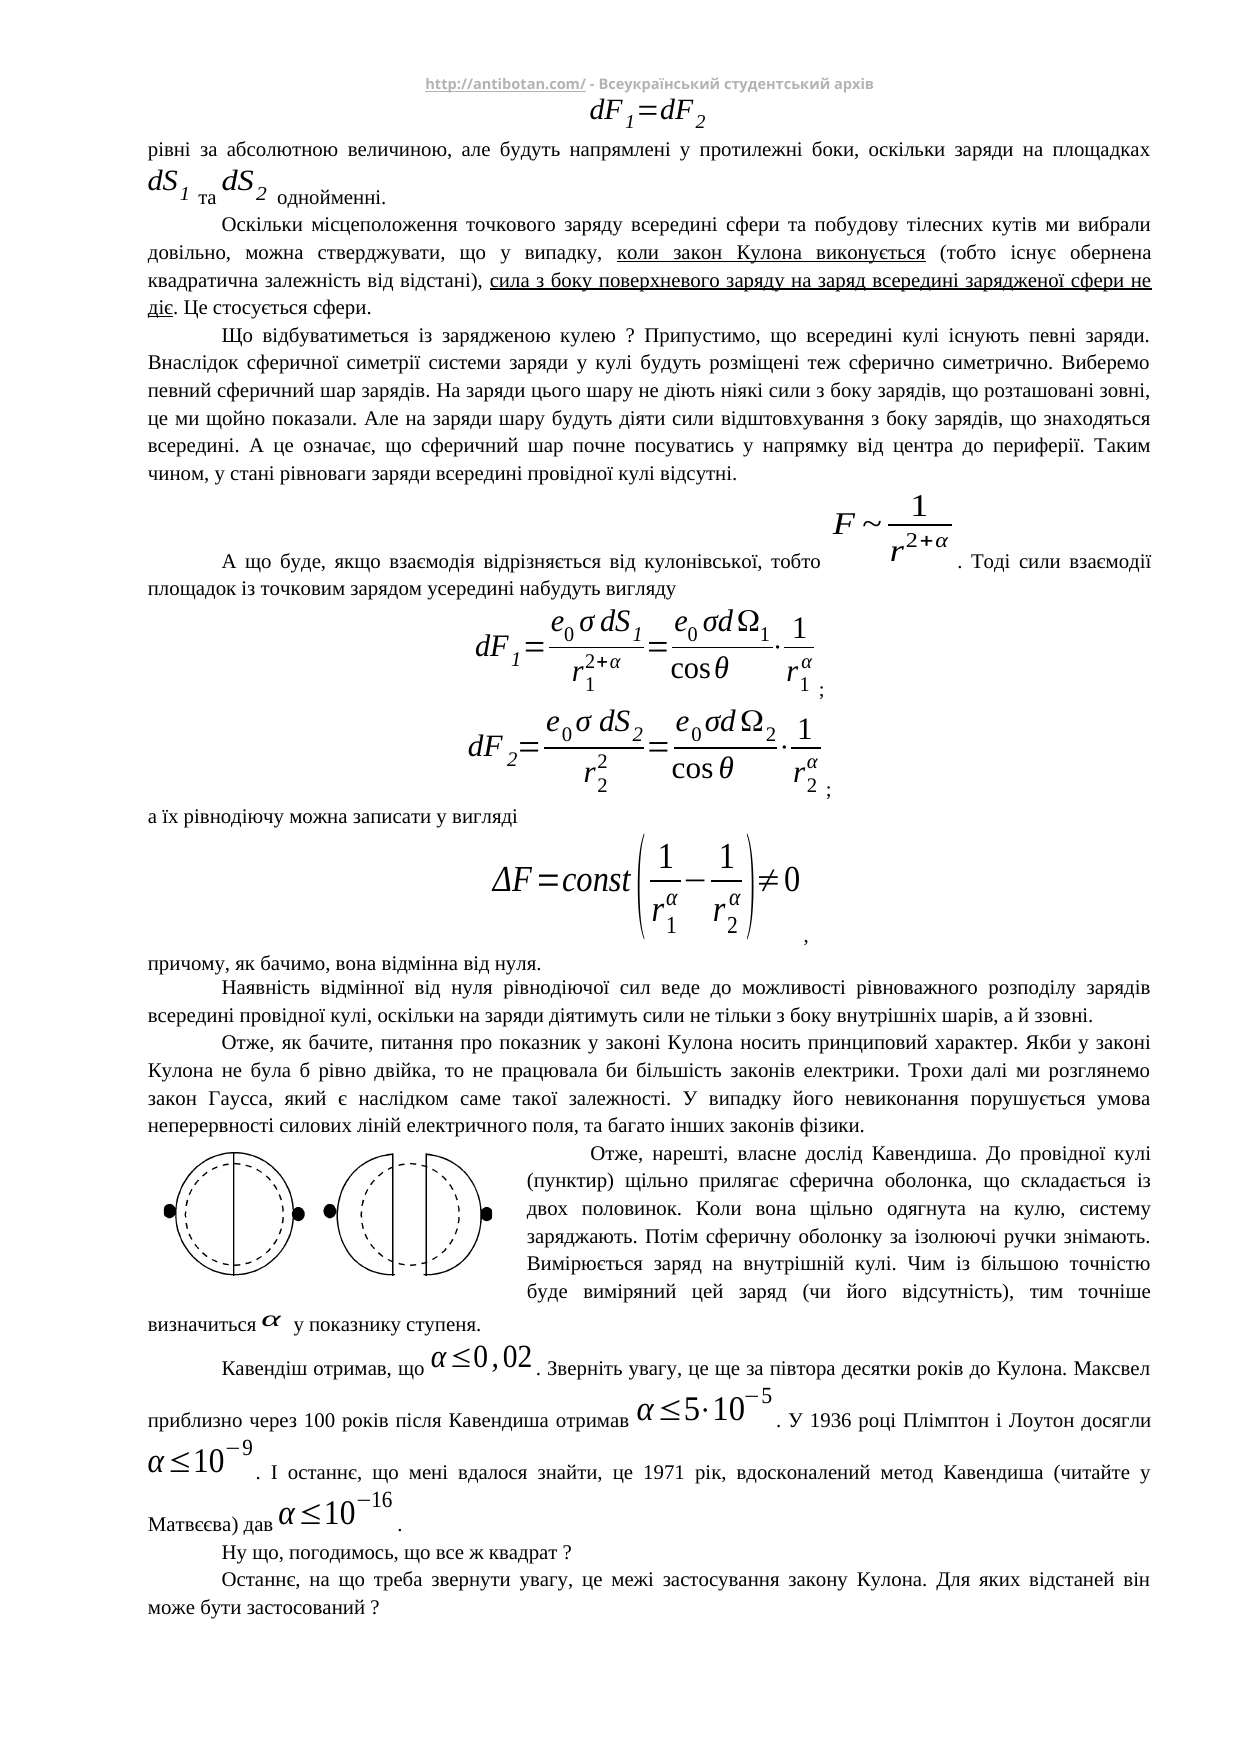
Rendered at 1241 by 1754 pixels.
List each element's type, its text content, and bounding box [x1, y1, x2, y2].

text А що буде, якщо взаємодія відрізняється від кулонівської, тобто . Тоді сили взаємодії площадок із точковим зарядом усередині набудуть вигляду [148, 488, 1152, 600]
text Наявність відмінної від нуля рівнодіючої сил веде до можливості рівноважного розподілу зарядів всередині провідної кулі, оскільки на заряди діятимуть сили не тільки з боку внутрішніх шарів, а й ззовні. [148, 975, 1152, 1027]
text причому, як бачимо, вона відмінна від нуля. [148, 951, 1152, 975]
text , [148, 832, 1152, 947]
text Оскільки місцеположення точкового заряду всередині сфери та побудову тілесних кутів ми вибрали довільно, можна стверджувати, що у випадку, коли закон Кулона виконується (тобто існує обернена квадратична залежність від відстані), сила з боку поверхневого заряду на заряд всередині зарядженої сфери не діє. Це стосується сфери. [148, 212, 1152, 319]
text Що відбуватиметься із зарядженою кулею ? Припустимо, що всередині кулі існують певні заряди. Внаслідок сферичної симетрії системи заряди у кулі будуть розміщені теж сферично симетрично. Виберемо певний сферичний шар зарядів. На заряди цього шару не діють ніякі сили з боку зарядів, що розташовані зовні, це ми щойно показали. Але на заряди шару будуть діяти сили відштовхування з боку зарядів, що знаходяться всередині. А це означає, що сферичний шар почне посуватись у напрямку від центра до периферії. Таким чином, у стані рівноваги заряди всередині провідної кулі відсутні. [148, 323, 1152, 485]
text ; [148, 704, 1152, 801]
text Останнє, на що треба звернути увагу, це межі застосування закону Кулона. Для яких відстаней він може бути застосований ? [148, 1567, 1152, 1619]
text Ну що, погодимось, що все ж квадрат ? [148, 1540, 1152, 1564]
picture [163, 1152, 493, 1276]
text а їх рівнодіючу можна записати у вигляді [148, 804, 1152, 828]
text Отже, нарешті, власне дослід Кавендиша. До провідної кулі (пунктир) щільно прилягає сферична оболонка, що складається із двох половинок. Коли вона щільно одягнута на кулю, систему заряджають. Потім сферичну оболонку за ізолюючі ручки знімають. Вимірюється заряд на внутрішній кулі. Чим із більшою точністю буде виміряний цей заряд (чи його відсутність), тим точніше визначиться у показнику ступеня. [148, 1141, 1152, 1336]
text Кавендіш отримав, що . Зверніть увагу, це ще за півтора десятки років до Кулона. Максвел приблизно через 100 років після Кавендиша отримав . У 1936 році Плімптон і Лоутон досягли . І останнє, що мені вдалося знайти, це 1971 рік, вдосконалений метод Кавендиша (читайте у Матвєєва) дав . [148, 1339, 1152, 1536]
text рівні за абсолютною величиною, але будуть напрямлені у протилежні боки, оскільки заряди на площадках та однойменні. [148, 137, 1152, 209]
text ; [148, 604, 1152, 701]
text Отже, як бачите, питання про показник у законі Кулона носить принциповий характер. Якби у законі Кулона не була б рівно двійка, то не працювала би більшість законів електрики. Трохи далі ми розглянемо закон Гаусса, який є наслідком саме такої залежності. У випадку його невиконання порушується умова неперервності силових ліній електричного поля, та багато інших законів фізики. [148, 1030, 1152, 1137]
